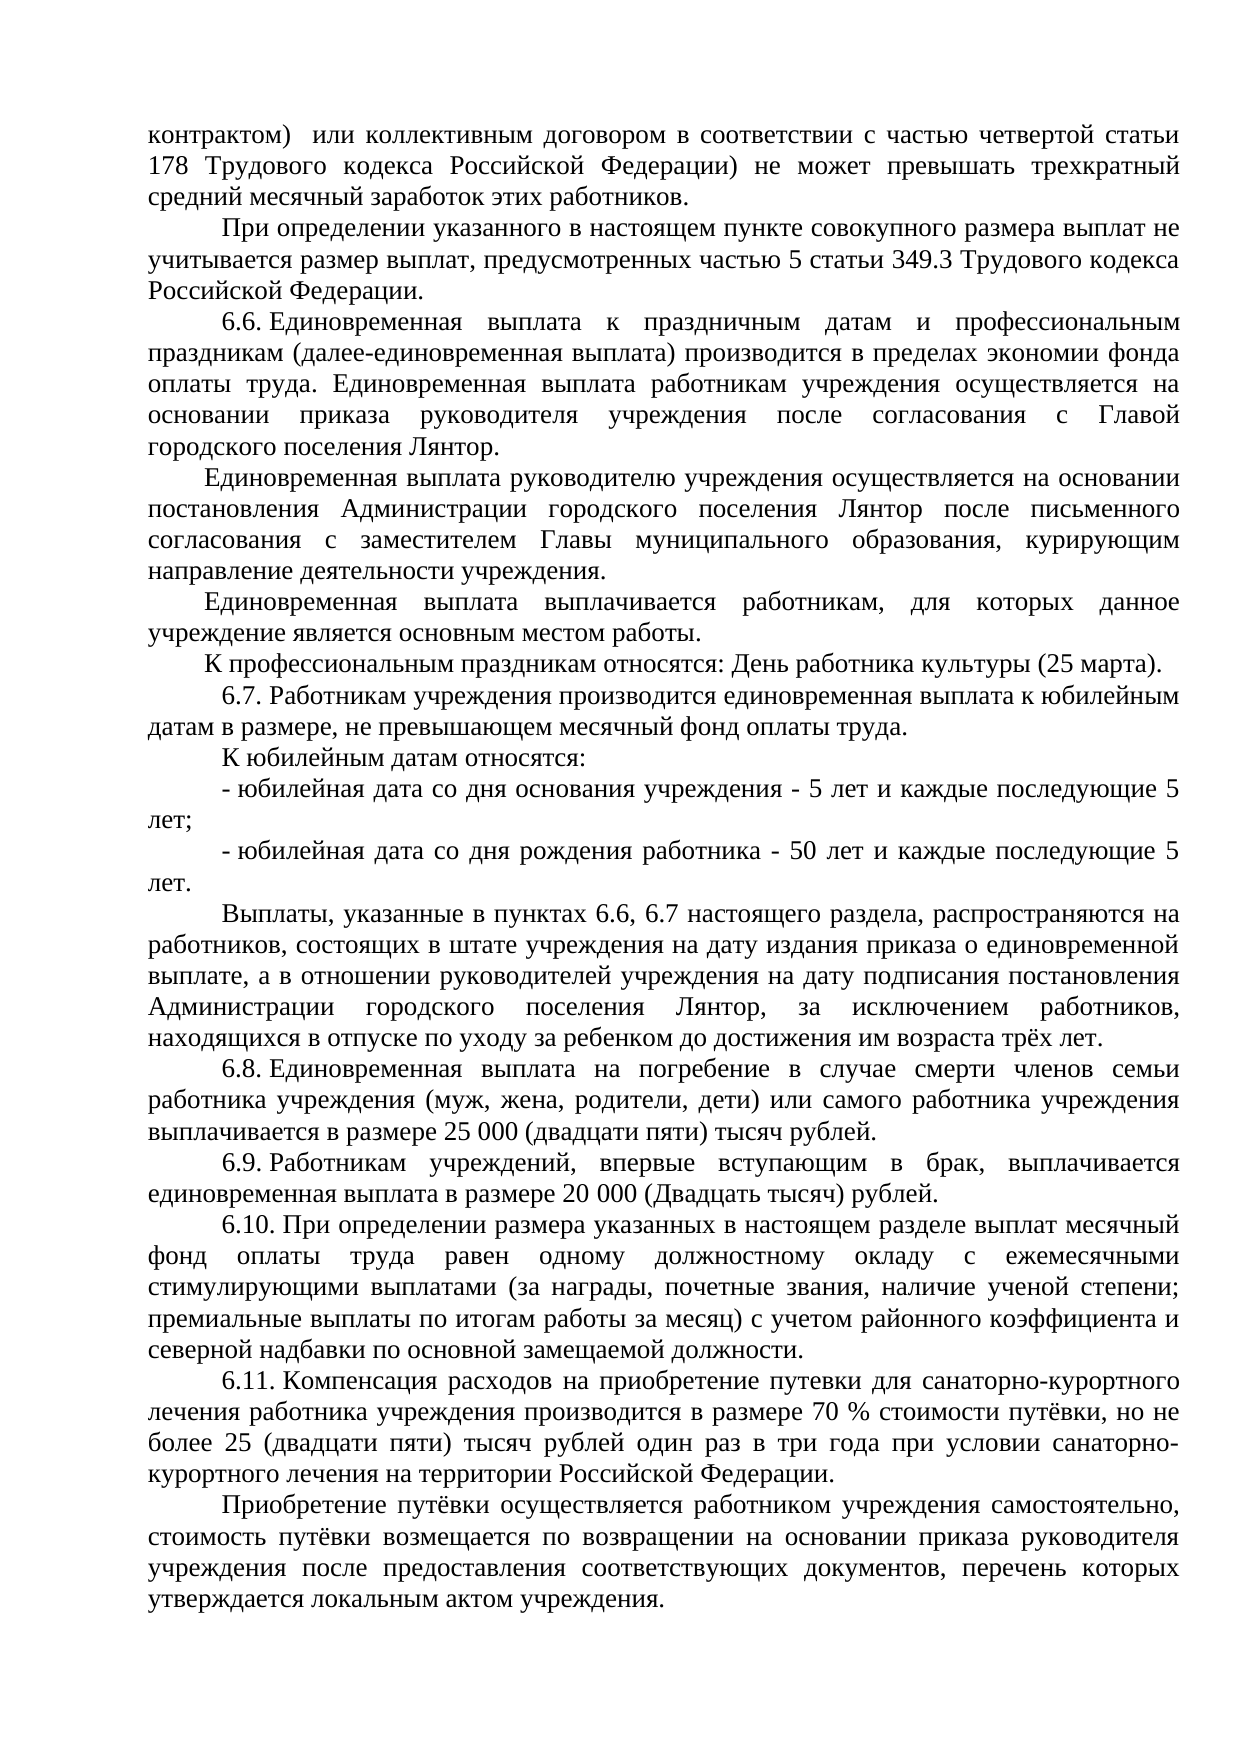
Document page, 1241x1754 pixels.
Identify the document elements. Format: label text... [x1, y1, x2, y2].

text - юбилейная дата со дня основания учреждения - 5 лет и каждые последующие 5 лет; [148, 772, 1181, 834]
text При определении указанного в настоящем пункте совокупного размера выплат не учитывается размер выплат, предусмотренных частью 5 статьи 349.3 Трудового кодекса Российской Федерации. [148, 212, 1181, 305]
text 6.10. При определении размера указанных в настоящем разделе выплат месячный фонд оплаты труда равен одному должностному окладу с ежемесячными стимулирующими выплатами (за награды, почетные звания, наличие ученой степени; премиальные выплаты по итогам работы за месяц) с учетом районного коэффициента и северной надбавки по основной замещаемой должности. [148, 1208, 1181, 1364]
text 6.6. Единовременная выплата к праздничным датам и профессиональным праздникам (далее-единовременная выплата) производится в пределах экономии фонда оплаты труда. Единовременная выплата работникам учреждения осуществляется на основании приказа руководителя учреждения после согласования с Главой городского поселения Лянтор. [148, 305, 1181, 461]
text Единовременная выплата руководителю учреждения осуществляется на основании постановления Администрации городского поселения Лянтор после письменного согласования с заместителем Главы муниципального образования, курирующим направление деятельности учреждения. [148, 461, 1181, 585]
text 6.11. Компенсация расходов на приобретение путевки для санаторно-курортного лечения работника учреждения производится в размере 70 % стоимости путёвки, но не более 25 (двадцати пяти) тысяч рублей один раз в три года при условии санаторно-курортного лечения на территории Российской Федерации. [148, 1364, 1181, 1488]
text 6.7. Работникам учреждения производится единовременная выплата к юбилейным датам в размере, не превышающем месячный фонд оплаты труда. [148, 679, 1181, 741]
text 6.9. Работникам учреждений, впервые вступающим в брак, выплачивается единовременная выплата в размере 20 000 (Двадцать тысяч) рублей. [148, 1146, 1181, 1208]
text Единовременная выплата выплачивается работникам, для которых данное учреждение является основным местом работы. [148, 585, 1181, 648]
text К профессиональным праздникам относятся: День работника культуры (25 марта). [148, 648, 1181, 679]
text Выплаты, указанные в пунктах 6.6, 6.7 настоящего раздела, распространяются на работников, состоящих в штате учреждения на дату издания приказа о единовременной выплате, а в отношении руководителей учреждения на дату подписания постановления Администрации городского поселения Лянтор, за исключением работников, находящихся в отпуске по уходу за ребенком до достижения им возраста трёх лет. [148, 897, 1181, 1052]
text 6.8. Единовременная выплата на погребение в случае смерти членов семьи работника учреждения (муж, жена, родители, дети) или самого работника учреждения выплачивается в размере 25 000 (двадцати пяти) тысяч рублей. [148, 1052, 1181, 1146]
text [148, 118, 1181, 212]
text Приобретение путёвки осуществляется работником учреждения самостоятельно, стоимость путёвки возмещается по возвращении на основании приказа руководителя учреждения после предоставления соответствующих документов, перечень которых утверждается локальным актом учреждения. [148, 1488, 1181, 1613]
text К юбилейным датам относятся: [148, 741, 1181, 772]
text - юбилейная дата со дня рождения работника - 50 лет и каждые последующие 5 лет. [148, 834, 1181, 897]
